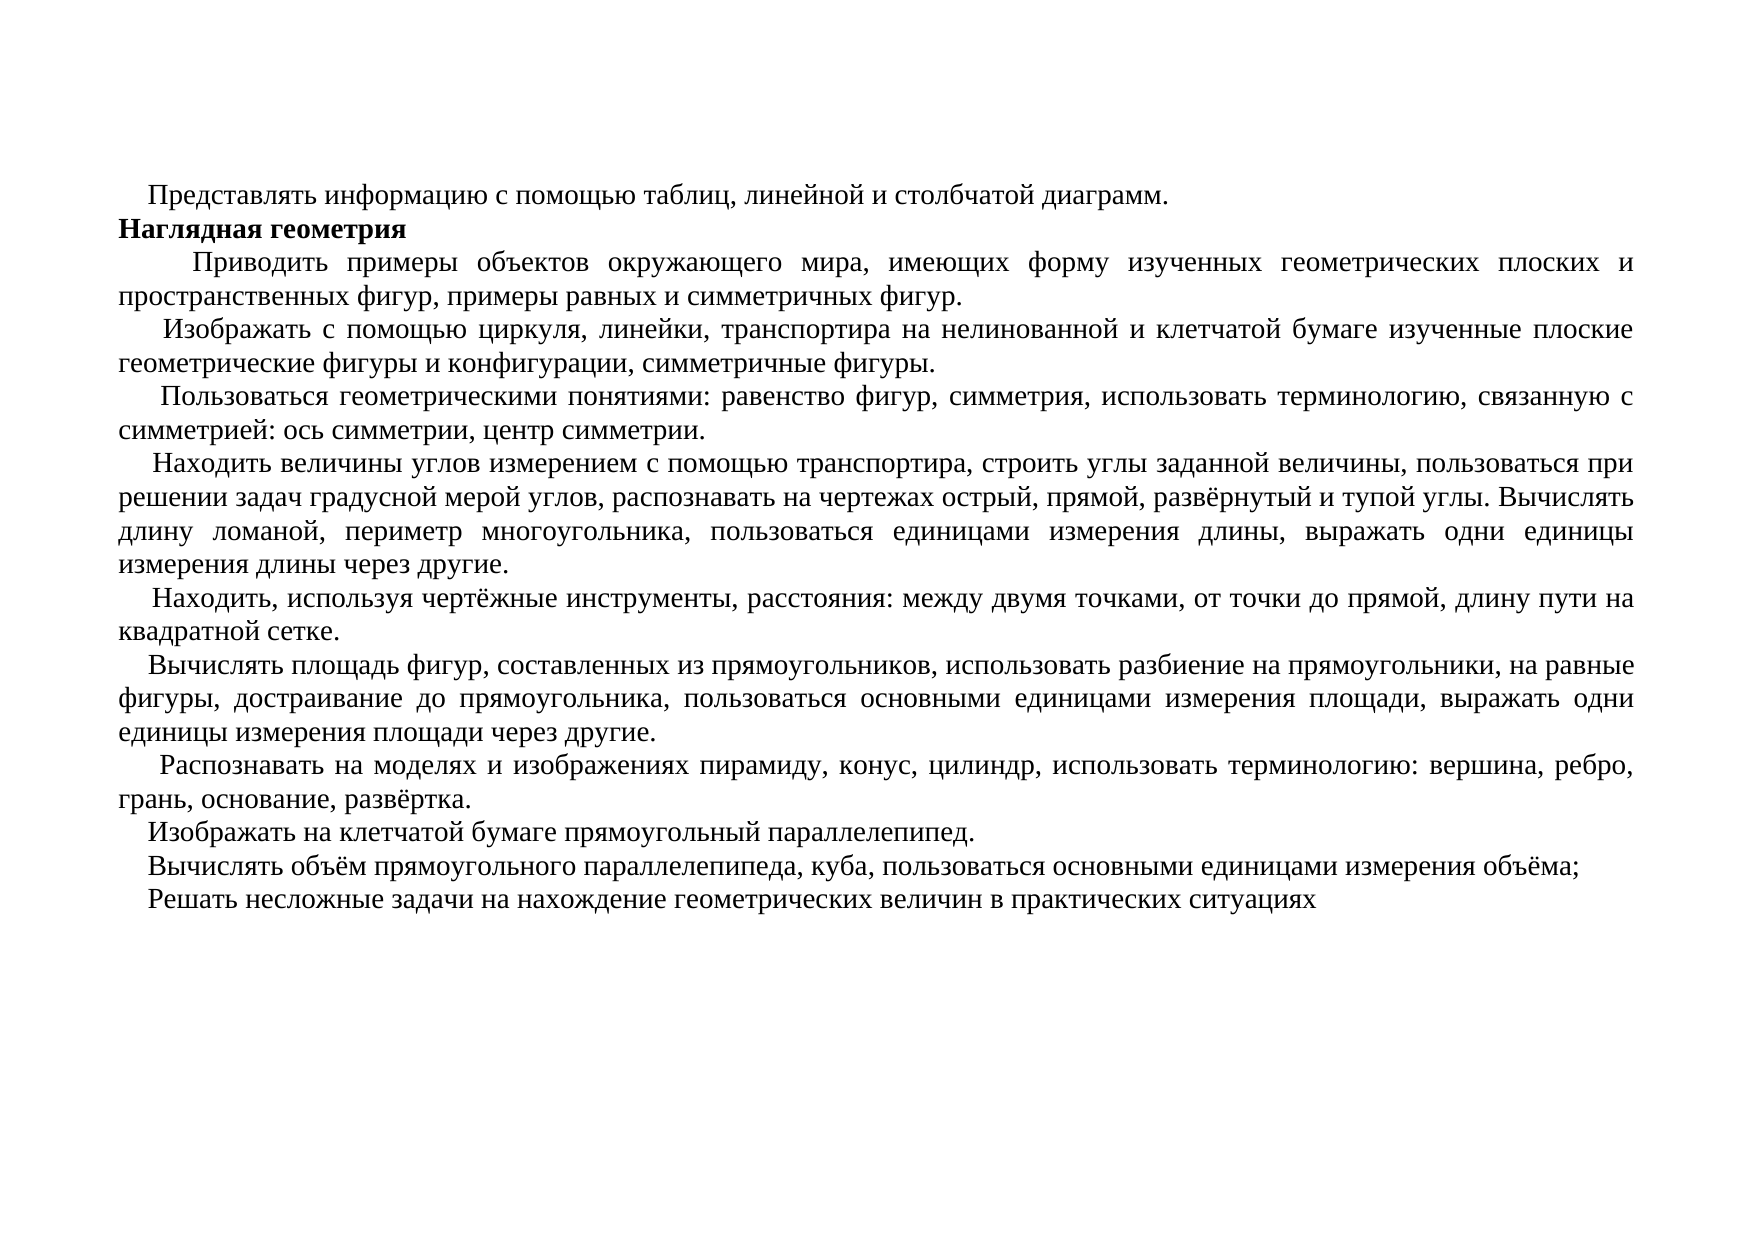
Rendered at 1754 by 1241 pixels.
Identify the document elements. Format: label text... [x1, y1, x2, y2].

text Представлять информацию с помощью таблиц, линейной и столбчатой диаграмм. [118, 177, 1636, 211]
text Вычислять площадь фигур, составленных из прямоугольников, использовать разбиение на прямоугольники, на равные фигуры, достраивание до прямоугольника, пользоваться основными единицами измерения площади, выражать одни единицы измерения площади через другие. [118, 647, 1636, 747]
text Находить величины углов измерением с помощью транспортира, строить углы заданной величины, пользоваться при решении задач градусной мерой углов, распознавать на чертежах острый, прямой, развёрнутый и тупой углы. Вычислять длину ломаной, периметр многоугольника, пользоваться единицами измерения длины, выражать одни единицы измерения длины через другие. [118, 446, 1636, 580]
text Изображать на клетчатой бумаге прямоугольный параллелепипед. [118, 814, 1636, 848]
text Изображать с помощью циркуля, линейки, транспортира на нелинованной и клетчатой бумаге изученные плоские геометрические фигуры и конфигурации, симметричные фигуры. [118, 311, 1636, 378]
text Пользоваться геометрическими понятиями: равенство фигур, симметрия, использовать терминологию, связанную с симметрией: ось симметрии, центр симметрии. [118, 378, 1636, 446]
text Приводить примеры объектов окружающего мира, имеющих форму изученных геометрических плоских и пространственных фигур, примеры равных и симметричных фигур. [118, 244, 1636, 311]
text Находить, используя чертёжные инструменты, расстояния: между двумя точками, от точки до прямой, длину пути на квадратной сетке. [118, 580, 1636, 647]
text Вычислять объём прямоугольного параллелепипеда, куба, пользоваться основными единицами измерения объёма; [118, 848, 1636, 882]
text Наглядная геометрия [118, 211, 1636, 244]
text Решать несложные задачи на нахождение геометрических величин в практических ситуациях [118, 882, 1636, 915]
text Распознавать на моделях и изображениях пирамиду, конус, цилиндр, использовать терминологию: вершина, ребро, грань, основание, развёртка. [118, 747, 1636, 814]
